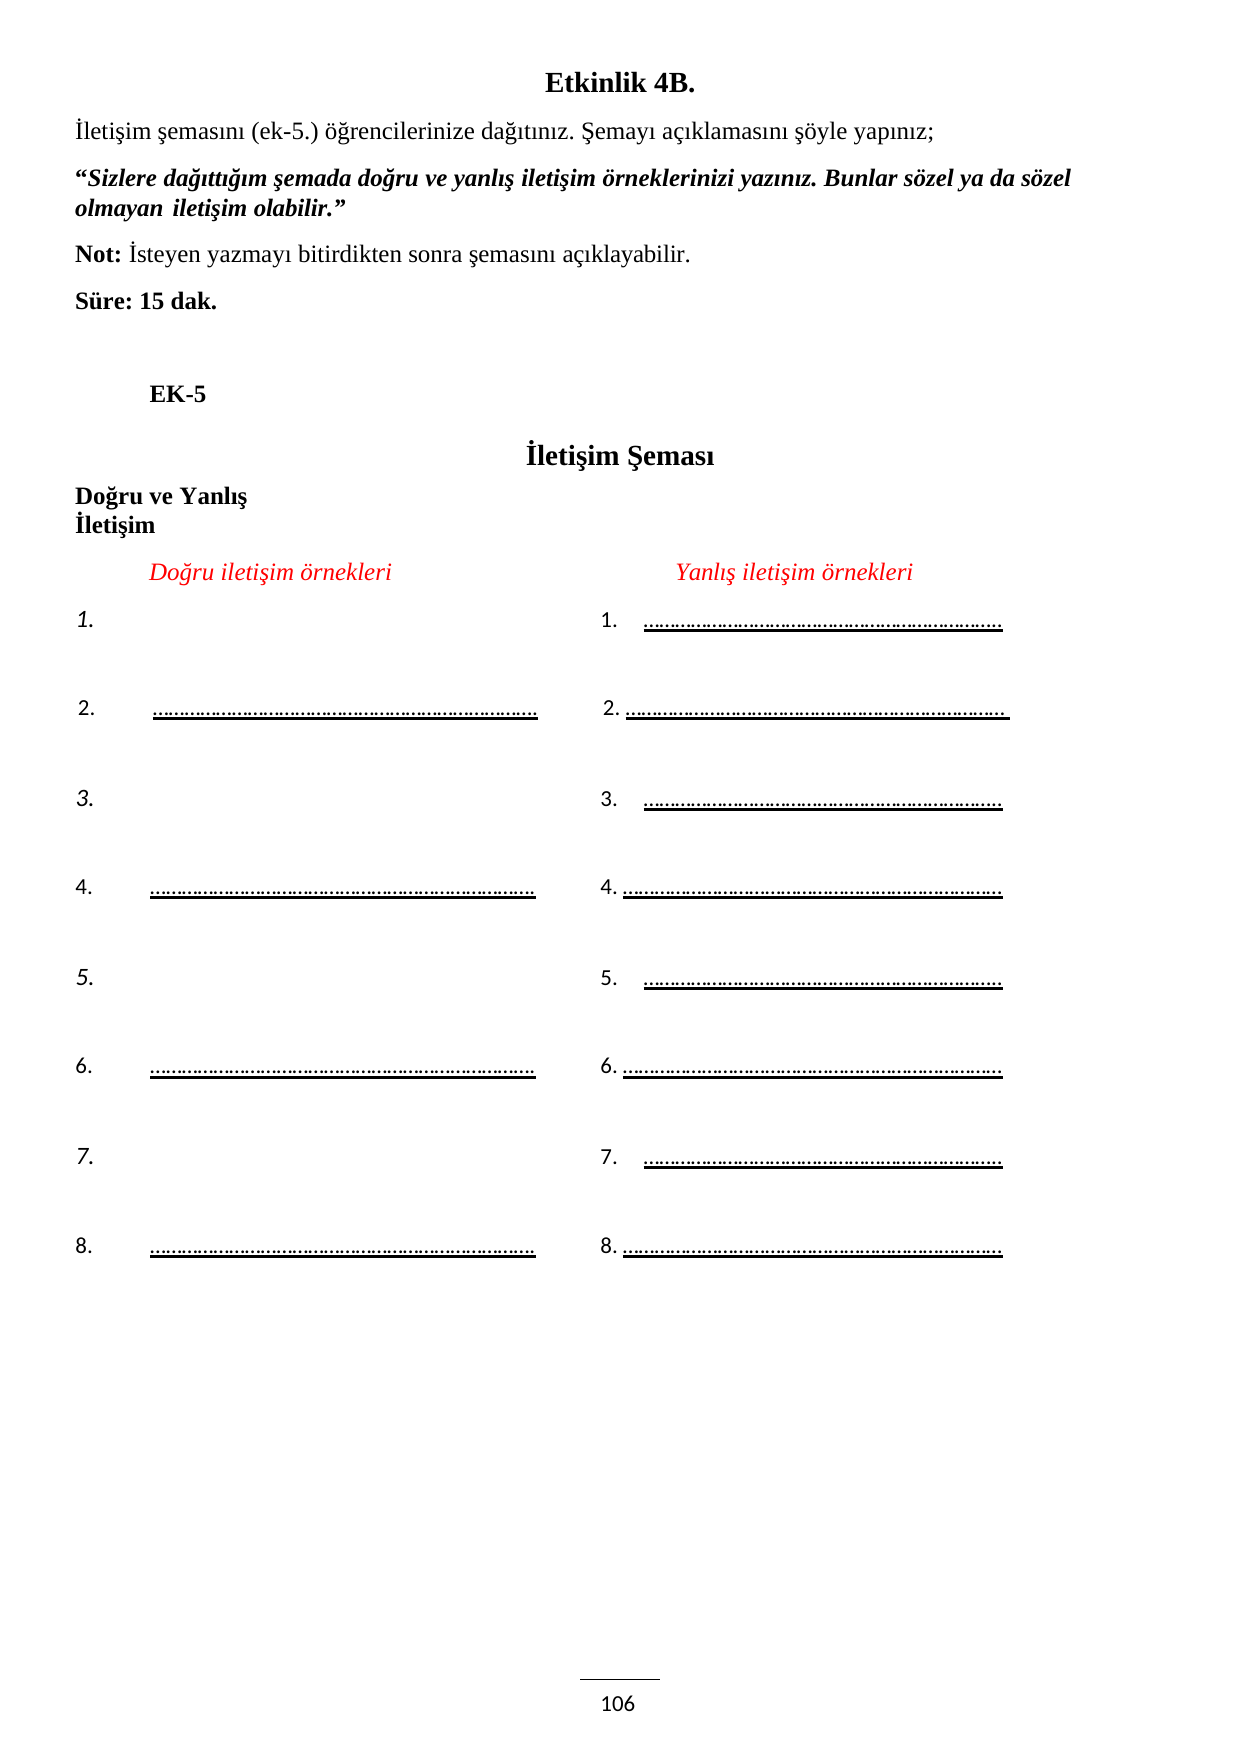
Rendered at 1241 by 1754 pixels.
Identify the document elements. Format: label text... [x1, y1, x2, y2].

text 6. ………………………………………………………………. 6. ……………………………………………………………… [62, 1052, 1015, 1079]
subtitle Etkinlik 4B. [462, 66, 779, 99]
text Doğru ve Yanlış İletişim [75, 481, 330, 539]
text 3. 3. ………………………………………………………….. [62, 782, 1016, 812]
text Süre: 15 dak. [75, 286, 1176, 315]
text EK-5 [149, 379, 330, 407]
subtitle “Sizlere dağıttığım şemada doğru ve yanlış iletişim örneklerinizi yazınız. Bunlar sözel ya da sözel olmayan iletişim olabilir.” [75, 163, 1165, 221]
text 8. ………………………………………………………………. 8. ……………………………………………………………… [62, 1231, 1015, 1259]
text 5. 5. ………………………………………………………….. [62, 961, 1016, 992]
text Not: İsteyen yazmayı bitirdikten sonra şemasını açıklayabilir. [75, 239, 1176, 268]
text Doğru iletişim örnekleri Yanlış iletişim örnekleri [62, 557, 999, 585]
text İletişim Şeması [526, 438, 1176, 471]
text 1. 1. ………………………………………………………….. [62, 603, 1016, 633]
text 7. 7. ………………………………………………………….. [62, 1141, 1016, 1171]
text 2. ………………………………………………………………. 2. ……………………………………………………………… [62, 693, 1020, 721]
text 4. ………………………………………………………………. 4. ……………………………………………………………… [62, 872, 1015, 900]
text İletişim şemasını (ek-5.) öğrencilerinize dağıtınız. Şemayı açıklamasını şöyle yapınız; [75, 116, 1176, 145]
